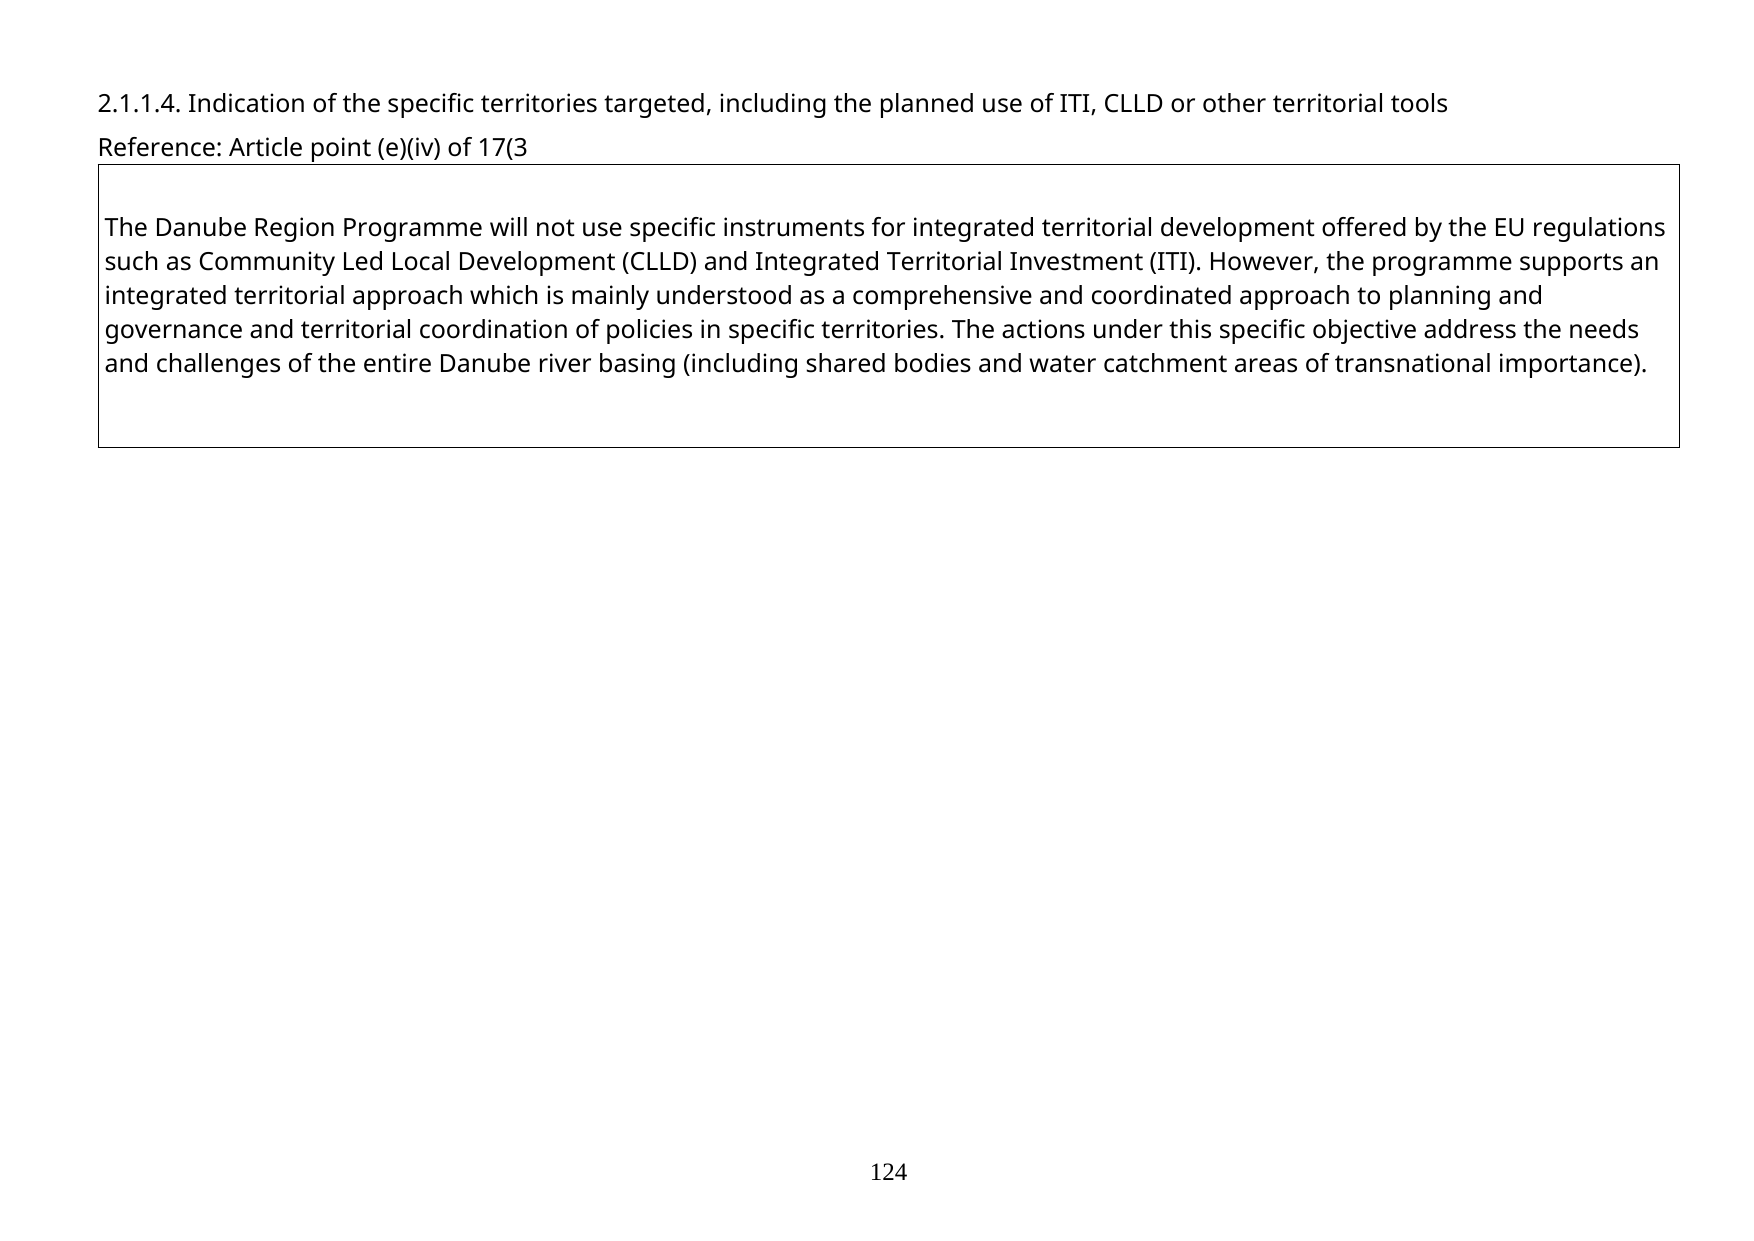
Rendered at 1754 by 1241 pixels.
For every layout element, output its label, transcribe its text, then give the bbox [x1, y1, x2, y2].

text [notranslate]Reference: Article point (e)(iv) of 17(3[/notranslate] [97, 130, 1679, 164]
subtitle [notranslate]2.1.1.4. Indication of the specific territories targeted, including the planned use of ITI, CLLD or other territorial tools [97, 85, 1679, 119]
table_header The Danube Region Programme will not use specific instruments for integrated territorial development offered by the EU regulations such as Community Led Local Development (CLLD) and Integrated Territorial Investment (ITI). However, the programme supports an integrated territorial approach which is mainly understood as a comprehensive and coordinated approach to planning and governance and territorial coordination of policies in specific territories. The actions under this specific objective address the needs and challenges of the entire Danube river basing (including shared bodies and water catchment areas of transnational importance). [99, 165, 1679, 447]
